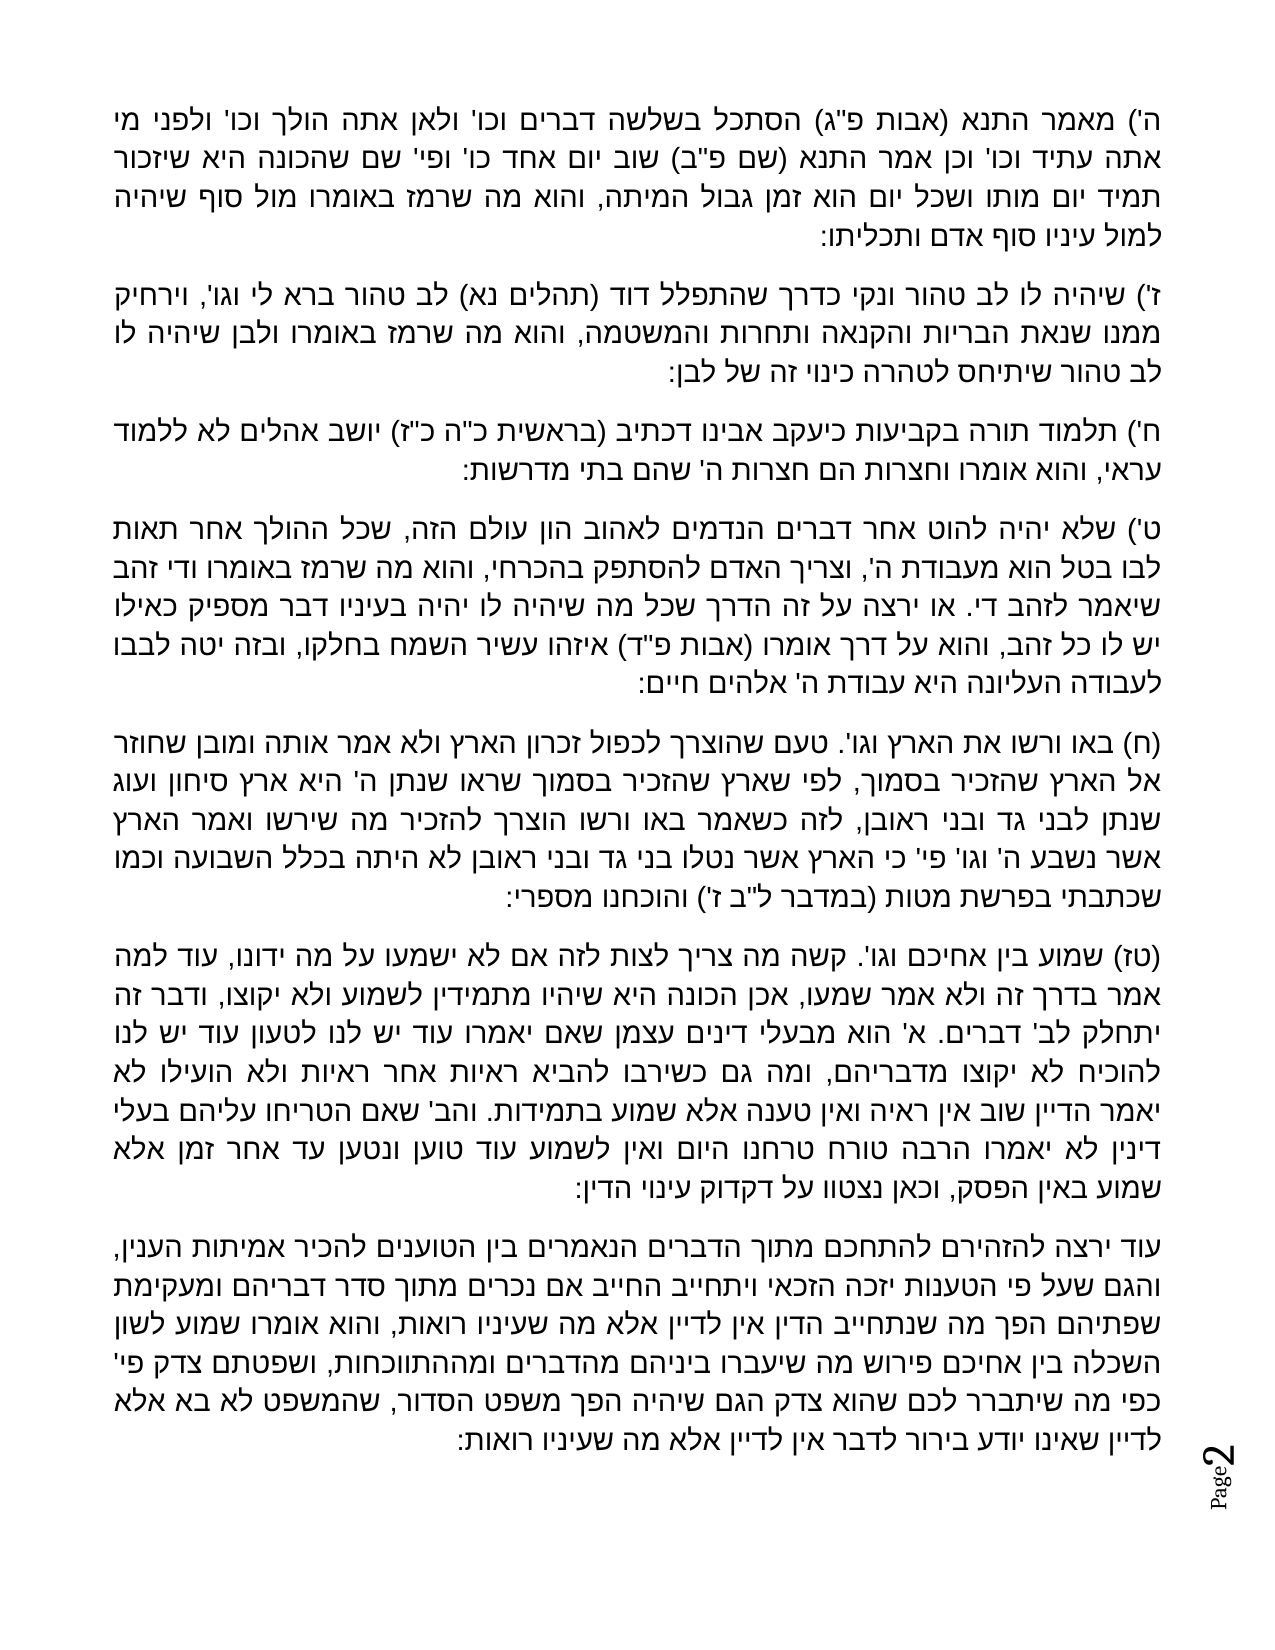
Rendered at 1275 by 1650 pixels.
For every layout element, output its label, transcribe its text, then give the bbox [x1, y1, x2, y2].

text עוד ירצה להזהירם להתחכם מתוך הדברים הנאמרים בין הטוענים להכיר אמיתות הענין, והגם שעל פי הטענות יזכה הזכאי ויתחייב החייב אם נכרים מתוך סדר דבריהם ומעקימת שפתיהם הפך מה שנתחייב הדין אין לדיין אלא מה שעיניו רואות, והוא אומרו שמוע לשון השכלה בין אחיכם פירוש מה שיעברו ביניהם מהדברים ומההתווכחות, ושפטתם צדק פי' כפי מה שיתברר לכם שהוא צדק הגם שיהיה הפך משפט הסדור, שהמשפט לא בא אלא לדיין שאינו יודע בירור לדבר אין לדיין אלא מה שעיניו רואות: [112, 1230, 1162, 1456]
text (ח) באו ורשו את הארץ וגו'. טעם שהוצרך לכפול זכרון הארץ ולא אמר אותה ומובן שחוזר אל הארץ שהזכיר בסמוך, לפי שארץ שהזכיר בסמוך שראו שנתן ה' היא ארץ סיחון ועוג שנתן לבני גד ובני ראובן, לזה כשאמר באו ורשו הוצרך להזכיר מה שירשו ואמר הארץ אשר נשבע ה' וגו' פי' כי הארץ אשר נטלו בני גד ובני ראובן לא היתה בכלל השבועה וכמו שכתבתי בפרשת מטות (במדבר ל"ב ז') והוכחנו מספרי: [112, 726, 1162, 914]
text ח') תלמוד תורה בקביעות כיעקב אבינו דכתיב (בראשית כ"ה כ"ז) יושב אהלים לא ללמוד עראי, והוא אומרו וחצרות הם חצרות ה' שהם בתי מדרשות: [112, 414, 1162, 487]
text ז') שיהיה לו לב טהור ונקי כדרך שהתפלל דוד (תהלים נא) לב טהור ברא לי וגו', וירחיק ממנו שנאת הבריות והקנאה ותחרות והמשטמה, והוא מה שרמז באומרו ולבן שיהיה לו לב טהור שיתיחס לטהרה כינוי זה של לבן: [112, 278, 1162, 389]
text ה') מאמר התנא (אבות פ"ג) הסתכל בשלשה דברים וכו' ולאן אתה הולך וכו' ולפני מי אתה עתיד וכו' וכן אמר התנא (שם פ"ב) שוב יום אחד כו' ופי' שם שהכונה היא שיזכור תמיד יום מותו ושכל יום הוא זמן גבול המיתה, והוא מה שרמז באומרו מול סוף שיהיה למול עיניו סוף אדם ותכליתו: [112, 103, 1162, 252]
text (טז) שמוע בין אחיכם וגו'. קשה מה צריך לצות לזה אם לא ישמעו על מה ידונו, עוד למה אמר בדרך זה ולא אמר שמעו, אכן הכונה היא שיהיו מתמידין לשמוע ולא יקוצו, ודבר זה יתחלק לב' דברים. א' הוא מבעלי דינים עצמן שאם יאמרו עוד יש לנו לטעון עוד יש לנו להוכיח לא יקוצו מדבריהם, ומה גם כשירבו להביא ראיות אחר ראיות ולא הועילו לא יאמר הדיין שוב אין ראיה ואין טענה אלא שמוע בתמידות. והב' שאם הטריחו עליהם בעלי דינין לא יאמרו הרבה טורח טרחנו היום ואין לשמוע עוד טוען ונטען עד אחר זמן אלא שמוע באין הפסק, וכאן נצטוו על דקדוק עינוי הדין: [112, 939, 1162, 1204]
text ט') שלא יהיה להוט אחר דברים הנדמים לאהוב הון עולם הזה, שכל ההולך אחר תאות לבו בטל הוא מעבודת ה', וצריך האדם להסתפק בהכרחי, והוא מה שרמז באומרו ודי זהב שיאמר לזהב די. או ירצה על זה הדרך שכל מה שיהיה לו יהיה בעיניו דבר מספיק כאילו יש לו כל זהב, והוא על דרך אומרו (אבות פ"ד) איזהו עשיר השמח בחלקו, ובזה יטה לבבו לעבודה העליונה היא עבודת ה' אלהים חיים: [112, 512, 1162, 700]
